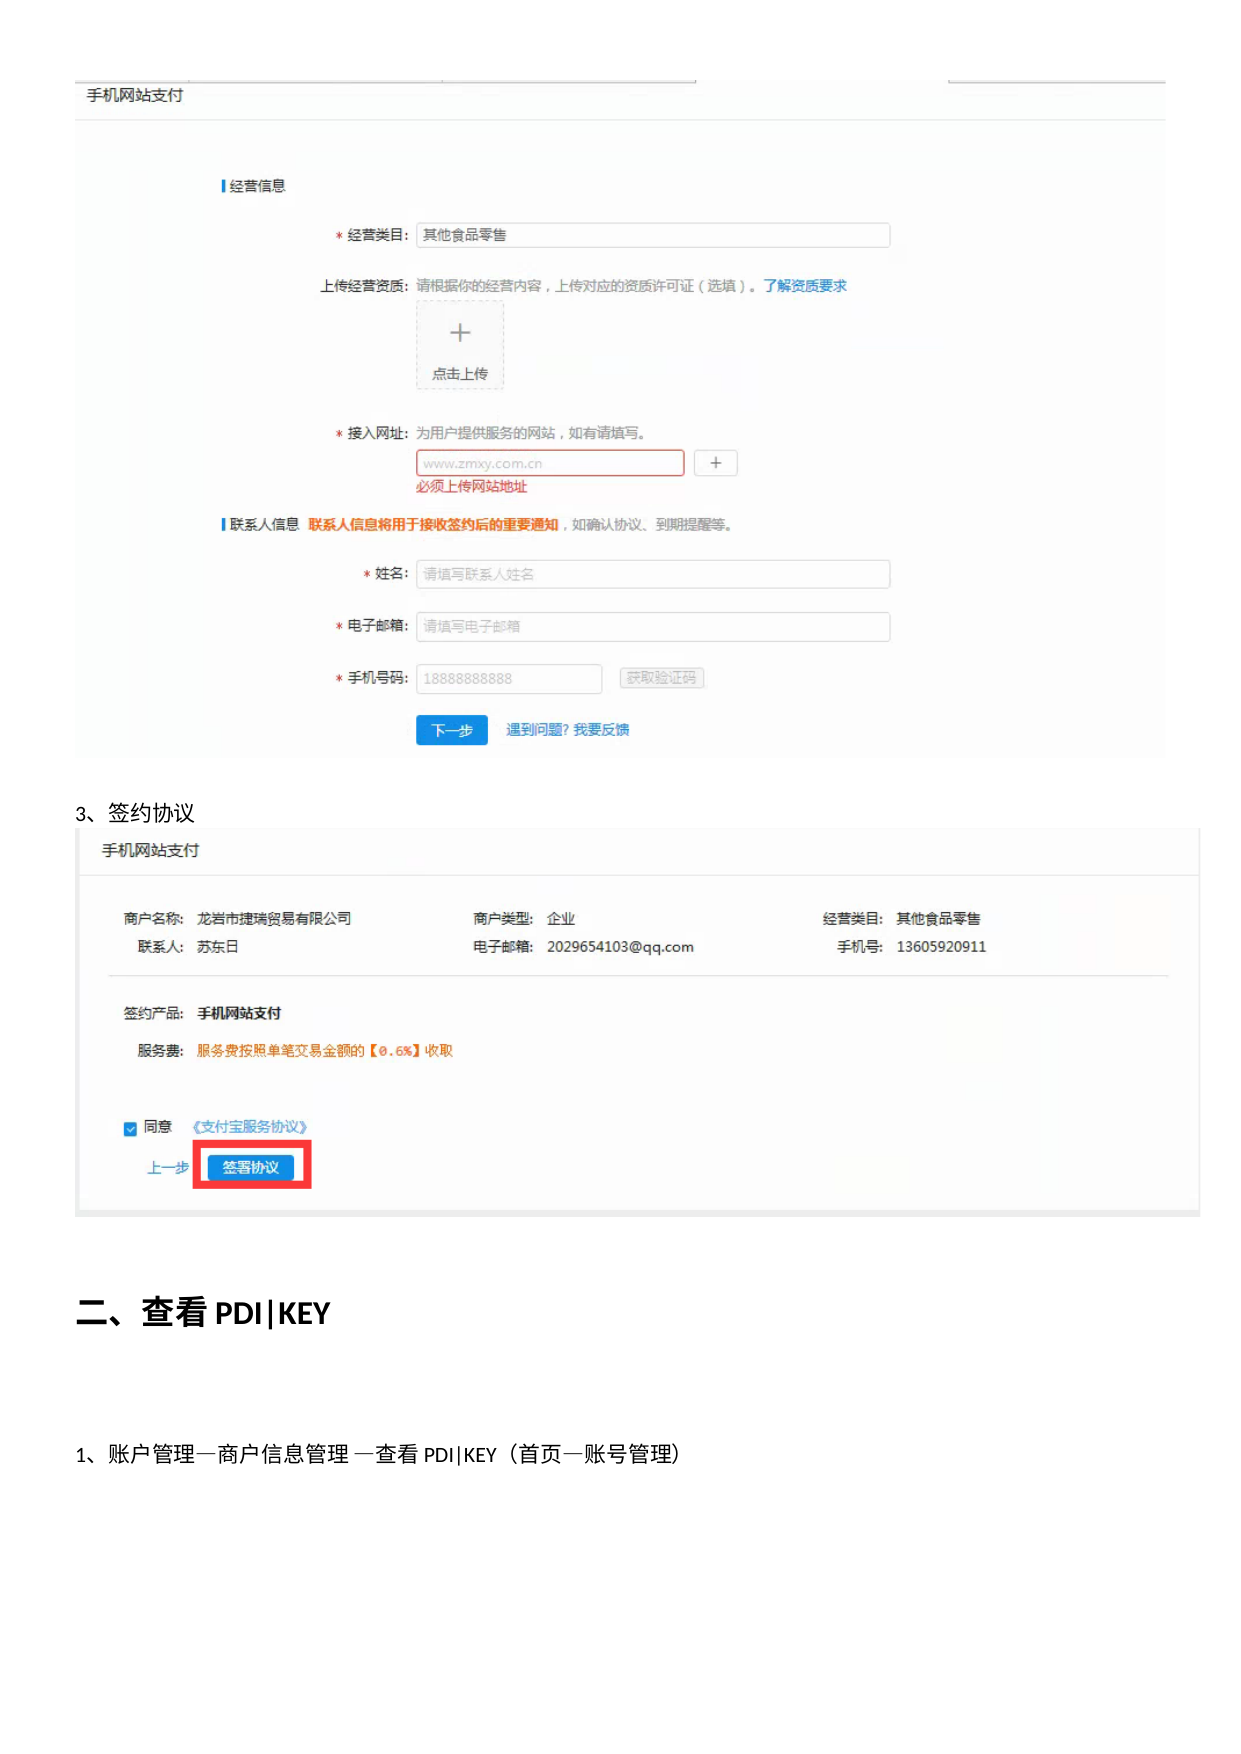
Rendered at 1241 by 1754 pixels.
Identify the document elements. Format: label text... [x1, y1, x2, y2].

picture [75, 80, 1166, 758]
text 1、账户管理—商户信息管理 —查看PDI|KEY（首页—账号管理） [75, 1437, 1165, 1469]
subtitle 二、查看PDI|KEY [75, 1278, 1165, 1343]
picture [75, 828, 1201, 1217]
text 3、签约协议 [75, 796, 1165, 828]
